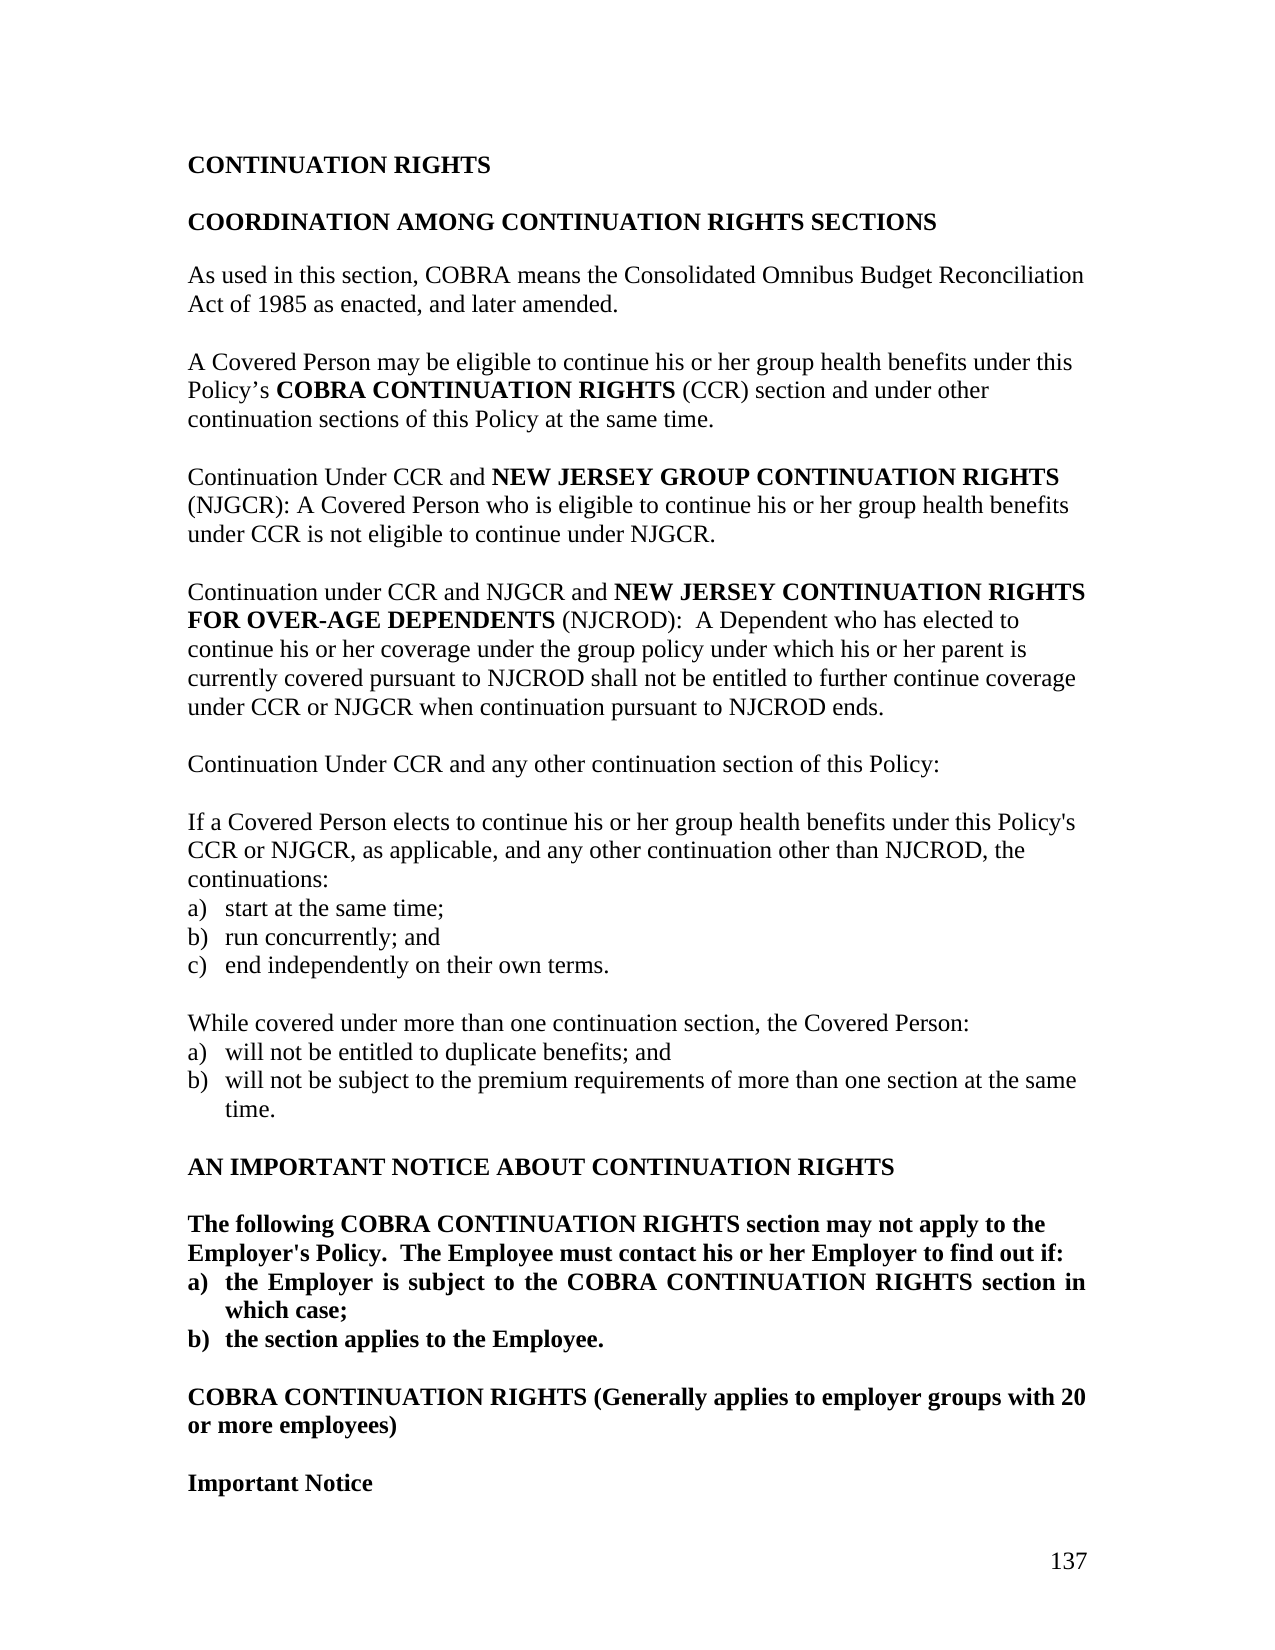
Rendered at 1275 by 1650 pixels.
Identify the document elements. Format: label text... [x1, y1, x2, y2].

list the section applies to the Employee. [187, 1324, 1087, 1353]
text AN IMPORTANT NOTICE ABOUT CONTINUATION RIGHTS [187, 1152, 1087, 1180]
list will not be subject to the premium requirements of more than one section at the same time. [187, 1065, 1087, 1123]
list start at the same time; [187, 893, 1087, 922]
text Continuation Under CCR and NEW JERSEY GROUP CONTINUATION RIGHTS (NJGCR): A Covered Person who is eligible to continue his or her group health benefits under CCR is not eligible to continue under NJGCR. [187, 462, 1087, 548]
list end independently on their own terms. [187, 950, 1087, 979]
list the Employer is subject to the COBRA CONTINUATION RIGHTS section in which case; [187, 1267, 1087, 1324]
text The following COBRA CONTINUATION RIGHTS section may not apply to the Employer's Policy. The Employee must contact his or her Employer to find out if: [187, 1209, 1087, 1267]
text COORDINATION AMONG CONTINUATION RIGHTS SECTIONS [187, 207, 1087, 236]
text Continuation Under CCR and any other continuation section of this Policy: [187, 749, 1087, 778]
list run concurrently; and [187, 922, 1087, 950]
text As used in this section, COBRA means the Consolidated Omnibus Budget Reconciliation Act of 1985 as enacted, and later amended. [187, 260, 1087, 318]
text While covered under more than one continuation section, the Covered Person: [187, 1008, 1087, 1037]
text Important Notice [187, 1468, 1087, 1497]
text Continuation under CCR and NJGCR and NEW CONTINUATION RIGHTS FOR OVER-AGE DEPENDENTS (NJCROD): A Dependent who has elected to continue his or her coverage under the group policy under which his or her parent is currently covered pursuant to NJCROD shall not be entitled to further continue coverage under CCR or NJGCR when continuation pursuant to NJCROD ends. [187, 577, 1087, 720]
list will not be entitled to duplicate benefits; and [187, 1037, 1087, 1065]
text CONTINUATION RIGHTS [187, 150, 1087, 179]
text A Covered Person may be eligible to continue his or her group health benefits under this Policy’s COBRA CONTINUATION RIGHTS (CCR) section and under other continuation sections of this Policy at the same time. [187, 347, 1087, 433]
text If a Covered Person elects to continue his or her group health benefits under this Policy's CCR or NJGCR, as applicable, and any other continuation other than NJCROD, the continuations: [187, 807, 1087, 893]
text COBRA CONTINUATION RIGHTS (Generally applies to employer groups with 20 or more employees) [187, 1382, 1087, 1439]
